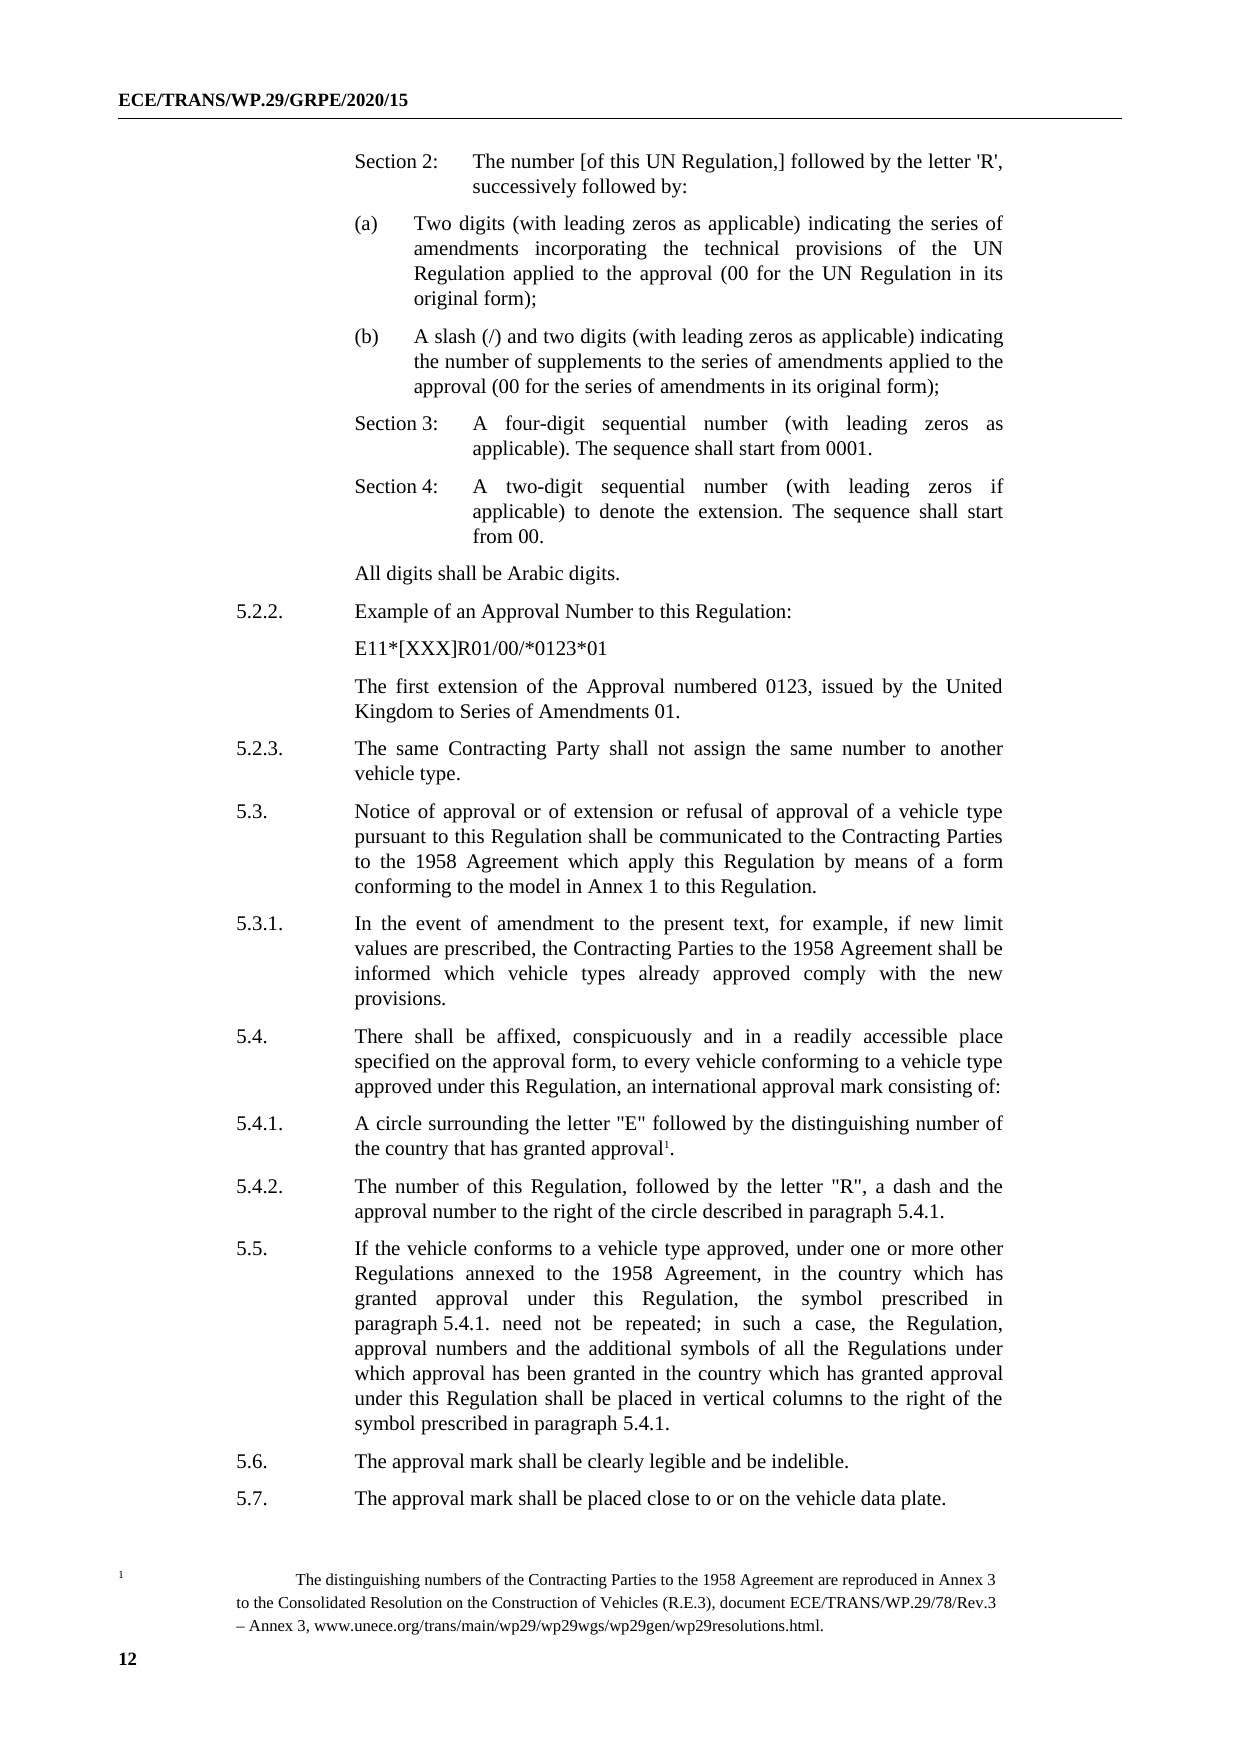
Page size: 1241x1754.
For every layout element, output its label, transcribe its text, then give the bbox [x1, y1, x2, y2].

text The first extension of the Approval numbered 0123, issued by the United Kingdom to Series of Amendments 01. [236, 673, 1004, 723]
text 5.6. The approval mark shall be clearly legible and be indelible. [236, 1448, 1004, 1473]
text 5.4. There shall be affixed, conspicuously and in a readily accessible place specified on the approval form, to every vehicle conforming to a vehicle type approved under this Regulation, an international approval mark consisting of: [236, 1023, 1004, 1098]
text 5.4.2. The number of this Regulation, followed by the letter "R", a dash and the approval number to the right of the circle described in paragraph 5.4.1. [236, 1173, 1004, 1223]
text Section 3: A four-digit sequential number (with leading zeros as applicable). The sequence shall start from 0001. [354, 410, 1004, 460]
text 5.2.3. The same Contracting Party shall not assign the same number to another vehicle type. [236, 735, 1004, 785]
text (a) Two digits (with leading zeros as applicable) indicating the series of amendments incorporating the technical provisions of the UN Regulation applied to the approval (00 for the UN Regulation in its original form); [354, 210, 1004, 310]
text All digits shall be Arabic digits. [354, 560, 1004, 585]
text 5.3.1. In the event of amendment to the present text, for example, if new limit values are prescribed, the Contracting Parties to the 1958 Agreement shall be informed which vehicle types already approved comply with the new provisions. [236, 910, 1004, 1010]
text Section 2: The number [of this UN Regulation,] followed by the letter 'R', successively followed by: [354, 148, 1004, 198]
text 5.3. Notice of approval or of extension or refusal of approval of a vehicle type pursuant to this Regulation shall be communicated to the Contracting Parties to the 1958 Agreement which apply this Regulation by means of a form conforming to the model in Annex 1 to this Regulation. [236, 798, 1004, 898]
text 5.7. The approval mark shall be placed close to or on the vehicle data plate. [236, 1485, 1004, 1510]
text 5.5. If the vehicle conforms to a vehicle type approved, under one or more other Regulations annexed to the 1958 Agreement, in the country which has granted approval under this Regulation, the symbol prescribed in paragraph 5.4.1. need not be repeated; in such a case, the Regulation, approval numbers and the additional symbols of all the Regulations under which approval has been granted in the country which has granted approval under this Regulation shall be placed in vertical columns to the right of the symbol prescribed in paragraph 5.4.1. [236, 1235, 1004, 1435]
text (b) A slash (/) and two digits (with leading zeros as applicable) indicating the number of supplements to the series of amendments applied to the approval (00 for the series of amendments in its original form); [354, 323, 1004, 398]
text 5.2.2. Example of an Approval Number to this Regulation: [236, 598, 1004, 623]
text Section 4: A two-digit sequential number (with leading zeros if applicable) to denote the extension. The sequence shall start from 00. [354, 473, 1004, 548]
text 5.4.1. A circle surrounding the letter "E" followed by the distinguishing number of the country that has granted approval. [236, 1110, 1004, 1160]
text E11*[XXX]R01/00/*0123*01 [236, 635, 1004, 660]
